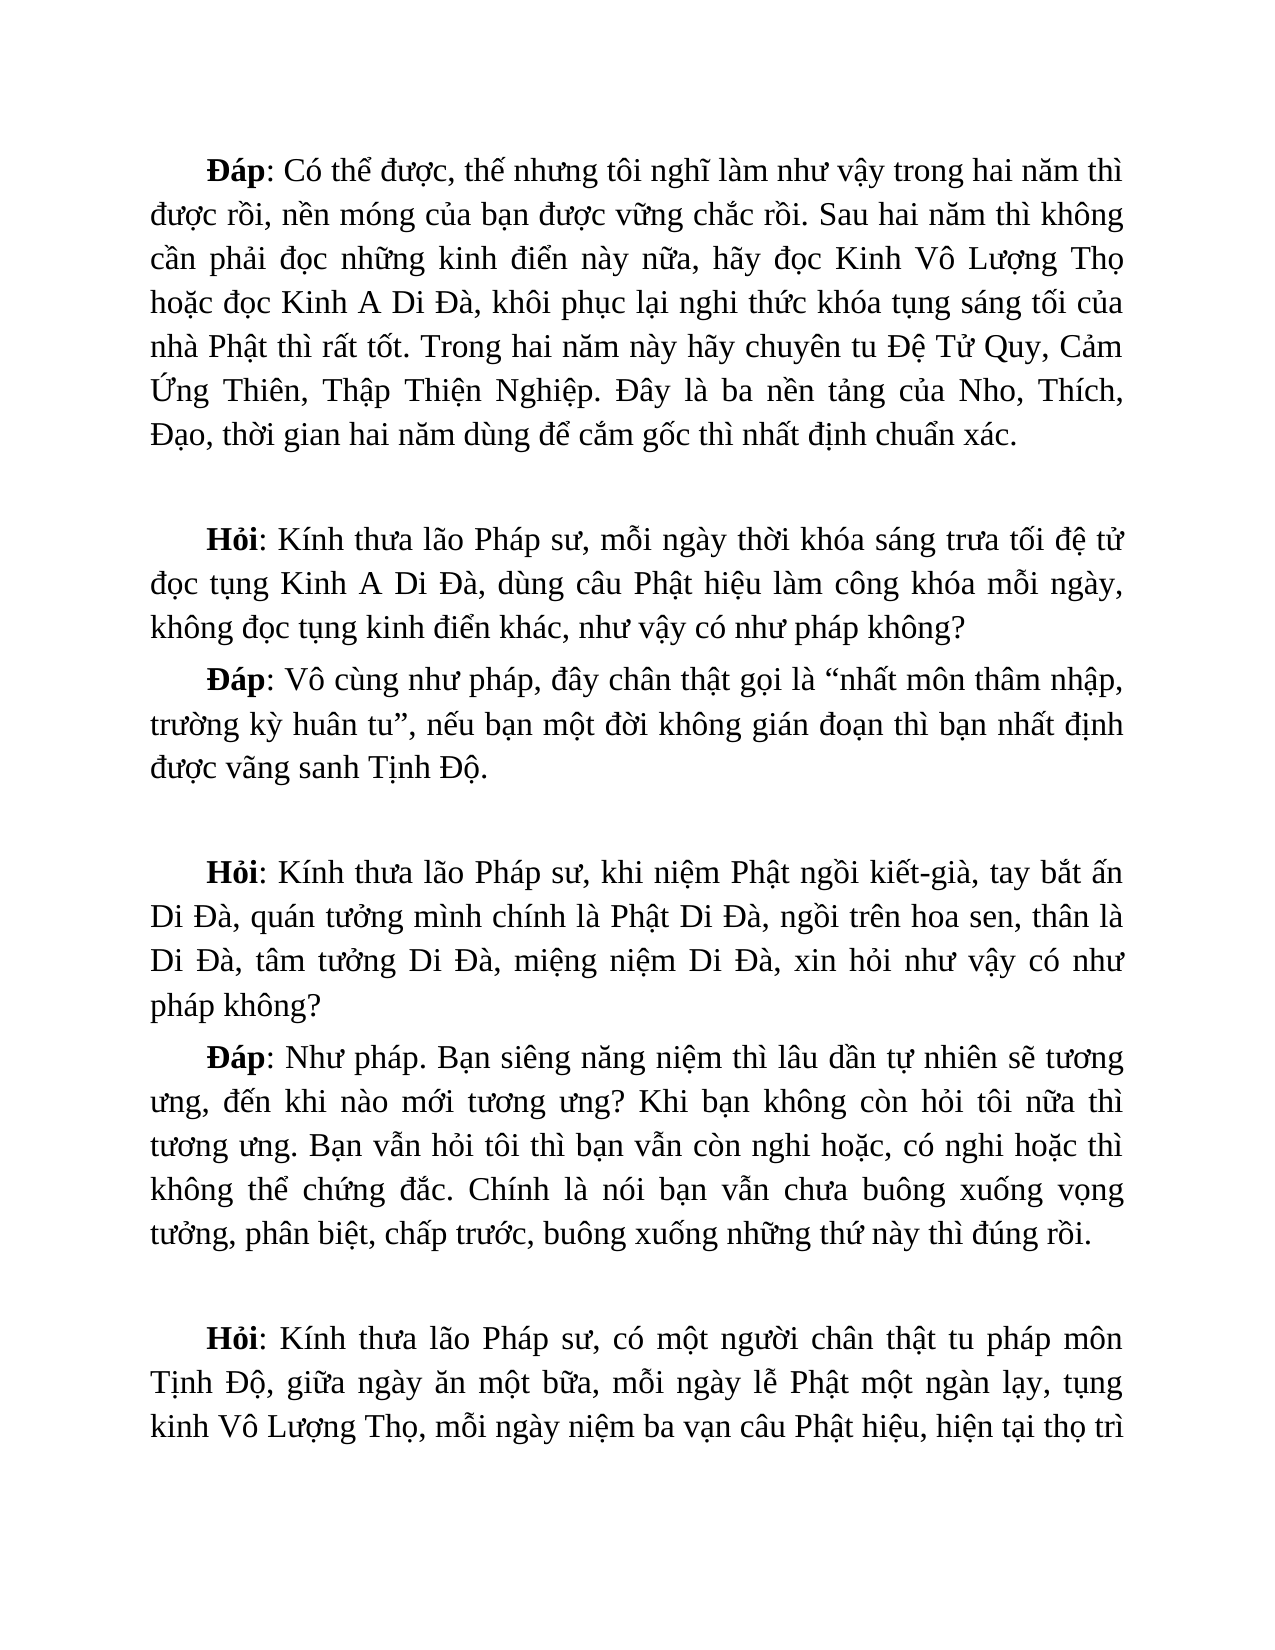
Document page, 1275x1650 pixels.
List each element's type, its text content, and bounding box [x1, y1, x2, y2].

text Đáp: Như pháp. Bạn siêng năng niệm thì lâu dần tự nhiên sẽ tương ưng, đến khi nào mới tương ưng? Khi bạn không còn hỏi tôi nữa thì tương ưng. Bạn vẫn hỏi tôi thì bạn vẫn còn nghi hoặc, có nghi hoặc thì không thể chứng đắc. Chính là nói bạn vẫn chưa buông xuống vọng tưởng, phân biệt, chấp trước, buông xuống những thứ này thì đúng rồi. [150, 1037, 1125, 1252]
text Hỏi: Kính thưa lão Pháp sư, mỗi ngày thời khóa sáng trưa tối đệ tử đọc tụng Kinh A Di Đà, dùng câu Phật hiệu làm công khóa mỗi ngày, không đọc tụng kinh điển khác, như vậy có như pháp không? [150, 519, 1125, 646]
text Đáp: Vô cùng như pháp, đây chân thật gọi là “nhất môn thâm nhập, trường kỳ huân tu”, nếu bạn một đời không gián đoạn thì bạn nhất định được vãng sanh Tịnh Độ. [150, 660, 1125, 786]
text Hỏi: Kính thưa lão Pháp sư, khi niệm Phật ngồi kiết-già, tay bắt ấn Di Đà, quán tưởng mình chính là Phật Di Đà, ngồi trên hoa sen, thân là Di Đà, tâm tưởng Di Đà, miệng niệm Di Đà, xin hỏi như vậy có như pháp không? [150, 853, 1125, 1023]
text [150, 1318, 1125, 1445]
text Đáp: Có thể được, thế nhưng tôi nghĩ làm như vậy trong hai năm thì được rồi, nền móng của bạn được vững chắc rồi. Sau hai năm thì không cần phải đọc những kinh điển này nữa, hãy đọc Kinh Vô Lượng Thọ hoặc đọc Kinh A Di Đà, khôi phục lại nghi thức khóa tụng sáng tối của nhà Phật thì rất tốt. Trong hai năm này hãy chuyên tu Đệ Tử Quy, Cảm Ứng Thiên, Thập Thiện Nghiệp. Đây là ba nền tảng của Nho, Thích, Đạo, thời gian hai năm dùng để cắm gốc thì nhất định chuẩn xác. [150, 150, 1125, 453]
